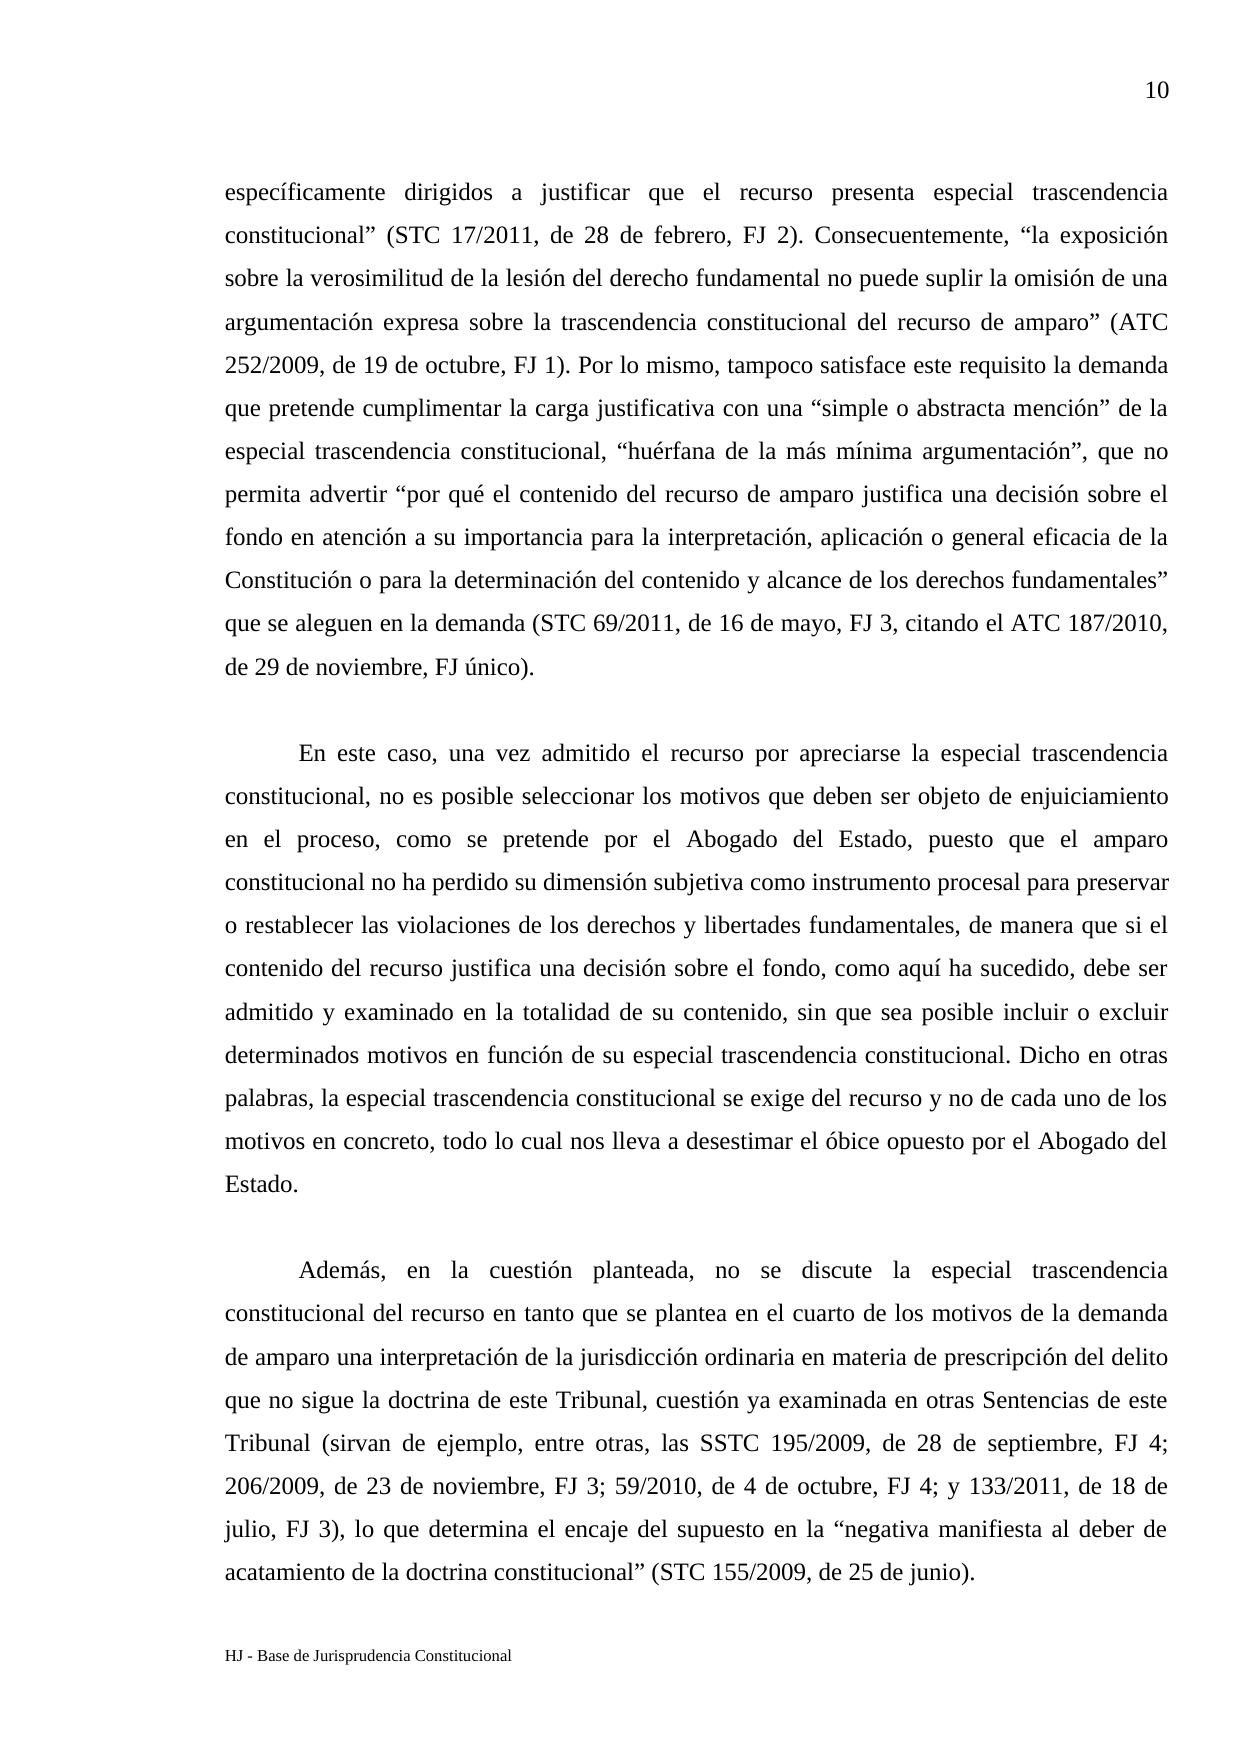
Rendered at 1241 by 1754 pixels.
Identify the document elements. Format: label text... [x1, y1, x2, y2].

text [224, 177, 1169, 680]
text En este caso, una vez admitido el recurso por apreciarse la especial trascendencia constitucional, no es posible seleccionar los motivos que deben ser objeto de enjuiciamiento en el proceso, como se pretende por el Abogado del Estado, puesto que el amparo constitucional no ha perdido su dimensión subjetiva como instrumento procesal para preservar o restablecer las violaciones de los derechos y libertades fundamentales, de manera que si el contenido del recurso justifica una decisión sobre el fondo, como aquí ha sucedido, debe ser admitido y examinado en la totalidad de su contenido, sin que sea posible incluir o excluir determinados motivos en función de su especial trascendencia constitucional. Dicho en otras palabras, la especial trascendencia constitucional se exige del recurso y no de cada uno de los motivos en concreto, todo lo cual nos lleva a desestimar el óbice opuesto por el Abogado del Estado. [224, 738, 1169, 1198]
text Además, en la cuestión planteada, no se discute la especial trascendencia constitucional del recurso en tanto que se plantea en el cuarto de los motivos de la demanda de amparo una interpretación de la jurisdicción ordinaria en materia de prescripción del delito que no sigue la doctrina de este Tribunal, cuestión ya examinada en otras Sentencias de este Tribunal (sirvan de ejemplo, entre otras, las SSTC 195/2009, de 28 de septiembre, FJ 4; 206/2009, de 23 de noviembre, FJ 3; 59/2010, de 4 de octubre, FJ 4; y 133/2011, de 18 de julio, FJ 3), lo que determina el encaje del supuesto en la “negativa manifiesta al deber de acatamiento de la doctrina constitucional” (STC 155/2009, de 25 de junio). [224, 1255, 1169, 1586]
